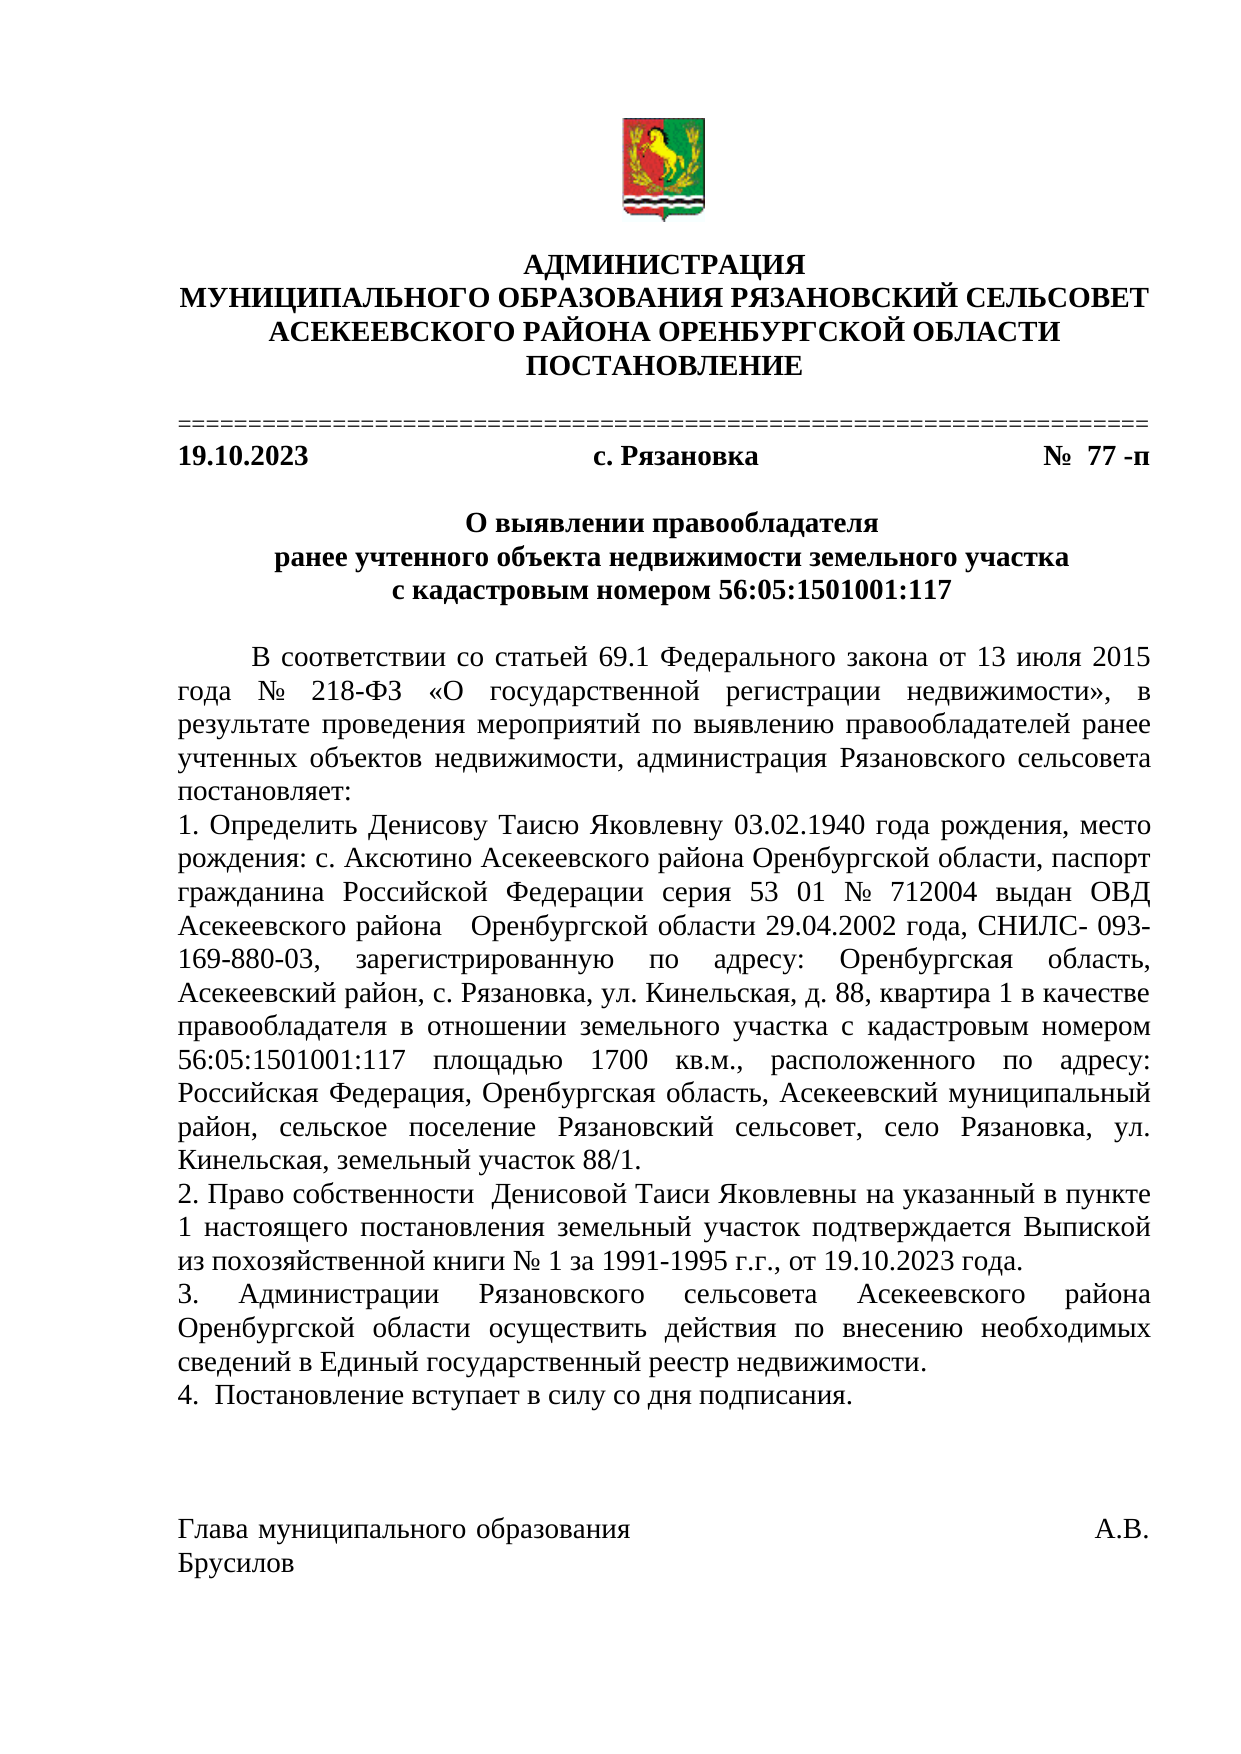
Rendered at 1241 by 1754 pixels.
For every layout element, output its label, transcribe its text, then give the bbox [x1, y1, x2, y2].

list Постановление вступает в силу со дня подписания. [177, 1377, 1152, 1411]
text 2. Право собственности Денисовой Таиси Яковлевны на указанный в пункте 1 настоящего постановления земельный участок подтверждается Выпиской из похозяйственной книги № 1 за 1991-1995 г.г., от 19.10.2023 года. [177, 1176, 1152, 1277]
text 19.10.2023 с. Рязановка № 77 -п [177, 438, 1152, 472]
text В соответствии со статьей 69.1 Федерального закона от 13 июля 2015 года № 218-ФЗ «О государственной регистрации недвижимости», в результате проведения мероприятий по выявлению правообладателей ранее учтенных объектов недвижимости, администрация Рязановского сельсовета постановляет: [177, 639, 1152, 807]
table_header О выявлении правообладателя ранее учтенного объекта недвижимости земельного участка с кадастровым номером 56:05:1501001:117 [173, 505, 1170, 606]
text МУНИЦИПАЛЬНОГО ОБРАЗОВАНИЯ РЯЗАНОВСКИЙ СЕЛЬСОВЕТ АСЕКЕЕВСКОГО РАЙОНА ОРЕНБУРГСКОЙ ОБЛАСТИ [177, 281, 1152, 348]
text 3. Администрации Рязановского сельсовета Асекеевского района Оренбургской области осуществить действия по внесению необходимых сведений в Единый государственный реестр недвижимости. [177, 1277, 1152, 1377]
text Глава муниципального образования А.В. Брусилов [177, 1511, 1152, 1578]
text АДМИНИСТРАЦИЯ [177, 247, 1152, 281]
text ПОСТАНОВЛЕНИЕ [177, 348, 1152, 381]
text ===================================================================== [177, 381, 1152, 438]
text 1. Определить Денисову Таисю Яковлевну 03.02.1940 года рождения, место рождения: с. Аксютино Асекеевского района Оренбургской области, паспорт гражданина Российской Федерации серия 53 01 № 712004 выдан ОВД Асекеевского района Оренбургской области 29.04.2002 года, СНИЛС- 093-169-880-03, зарегистрированную по адресу: Оренбургская область, Асекеевский район, с. Рязановка, ул. Кинельская, д. 88, квартира 1 в качестве правообладателя в отношении земельного участка с кадастровым номером 56:05:1501001:117 площадью 1700 кв.м., расположенного по адресу: Российская Федерация, Оренбургская область, Асекеевский муниципальный район, сельское поселение Рязановский сельсовет, село Рязановка, ул. Кинельская, земельный участок 88/1. [177, 807, 1152, 1176]
picture [622, 118, 705, 222]
